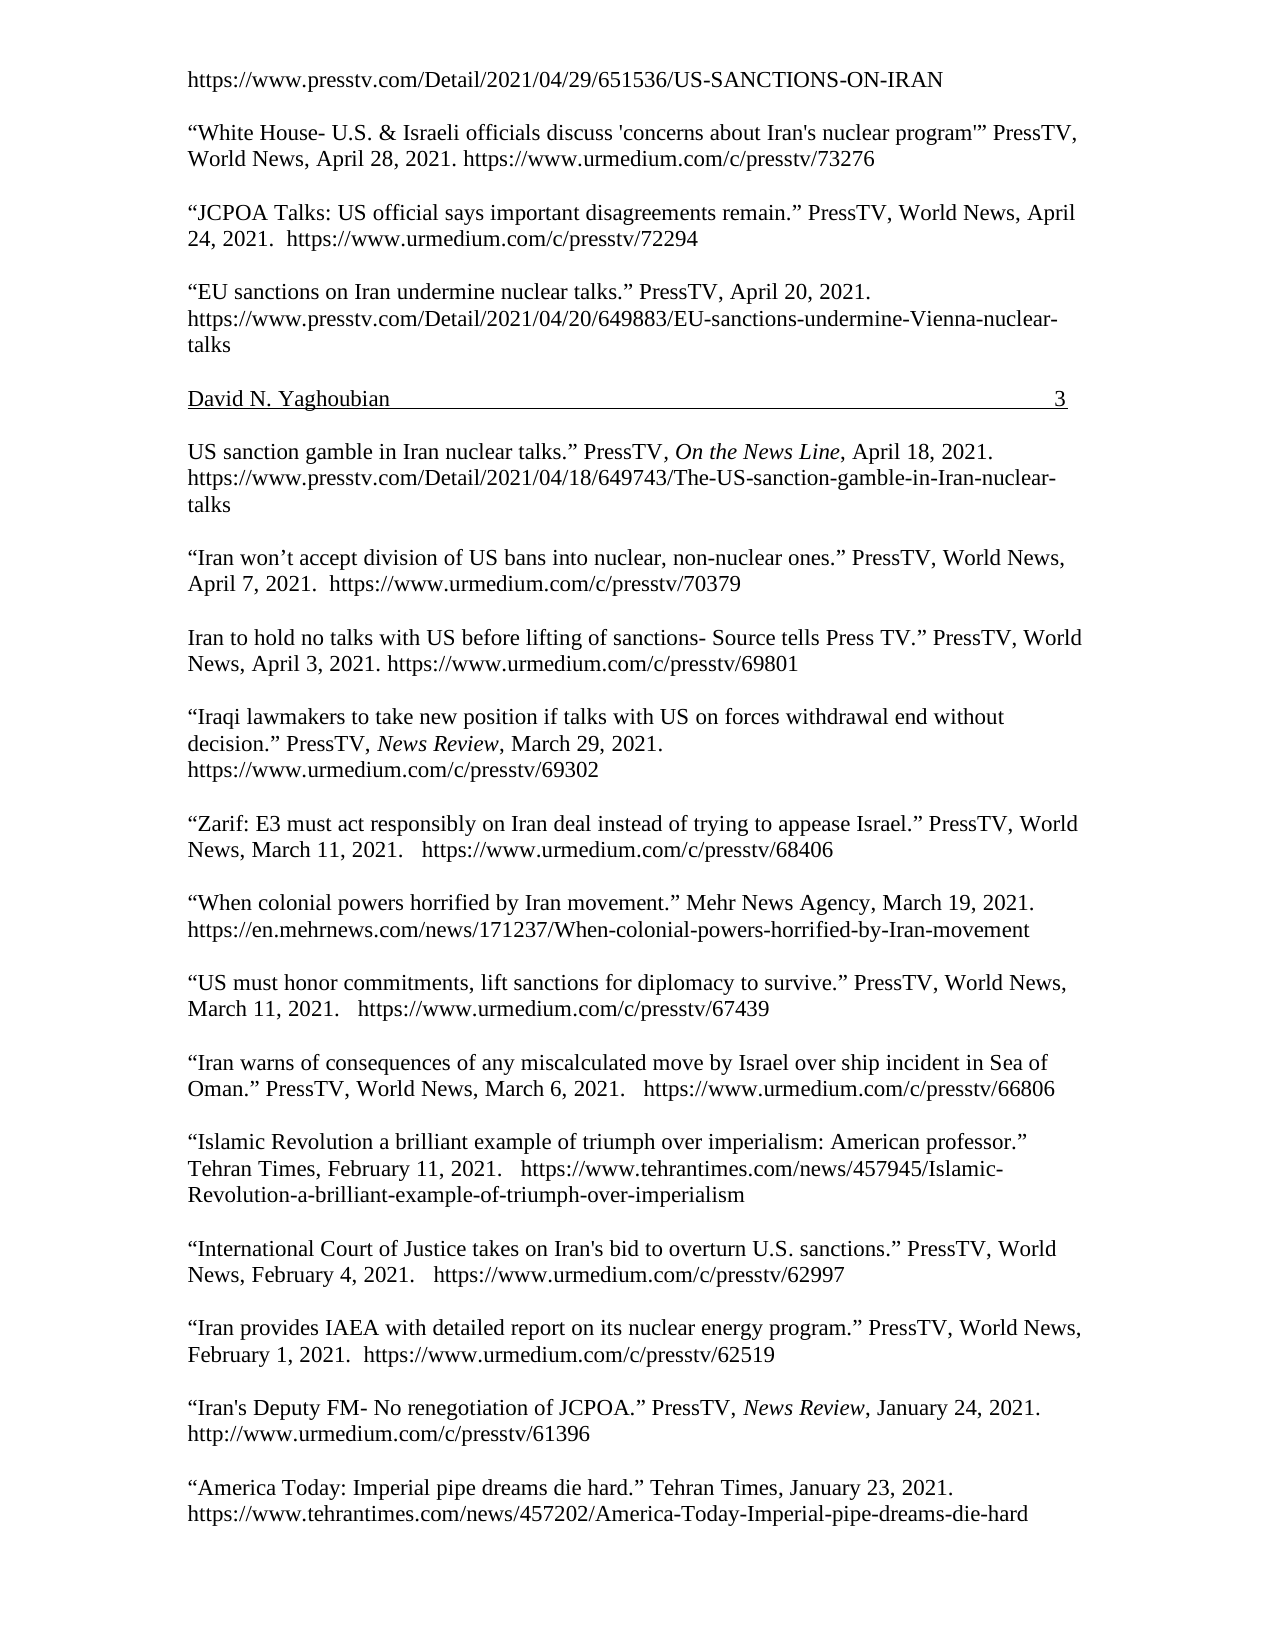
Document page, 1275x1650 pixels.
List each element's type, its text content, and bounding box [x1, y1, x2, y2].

text https://www.tehrantimes.com/news/457202/America-Today-Imperial-pipe-dreams-die-hard [187, 1500, 1087, 1527]
text “Iraqi lawmakers to take new position if talks with US on forces withdrawal end without decision.” PressTV, News Review, March 29, 2021. https://www.urmedium.com/c/presstv/69302 [187, 703, 1087, 783]
text “Iran won’t accept division of US bans into nuclear, non-nuclear ones.” PressTV, World News, April 7, 2021. https://www.urmedium.com/c/presstv/70379 [187, 544, 1087, 597]
text Iran to hold no talks with US before lifting of sanctions- Source tells Press TV.” PressTV, World News, April 3, 2021. https://www.urmedium.com/c/presstv/69801 [187, 623, 1087, 677]
text “White House- U.S. & Israeli officials discuss 'concerns about Iran's nuclear program'” PressTV, World News, April 28, 2021. https://www.urmedium.com/c/presstv/73276 [187, 119, 1087, 172]
text “Iran warns of consequences of any miscalculated move by Israel over ship incident in Sea of Oman.” PressTV, World News, March 6, 2021. https://www.urmedium.com/c/presstv/66806 [187, 1048, 1087, 1102]
text “Iran provides IAEA with detailed report on its nuclear energy program.” PressTV, World News, February 1, 2021. https://www.urmedium.com/c/presstv/62519 [187, 1314, 1087, 1367]
text “JCPOA Talks: US official says important disagreements remain.” PressTV, World News, April 24, 2021. https://www.urmedium.com/c/presstv/72294 [187, 198, 1087, 252]
text “International Court of Justice takes on Iran's bid to overturn U.S. sanctions.” PressTV, World News, February 4, 2021. https://www.urmedium.com/c/presstv/62997 [187, 1234, 1087, 1287]
text https://www.presstv.com/Detail/2021/04/18/649743/The-US-sanction-gamble-in-Iran-nuclear-talks [187, 464, 1087, 517]
text “EU sanctions on Iran undermine nuclear talks.” PressTV, April 20, 2021. [187, 278, 1087, 305]
text “When colonial powers horrified by Iran movement.” Mehr News Agency, March 19, 2021. [187, 889, 1087, 916]
text “Iran's Deputy FM- No renegotiation of JCPOA.” PressTV, News Review, January 24, 2021. [187, 1394, 1087, 1420]
subtitle David N. Yaghoubian 3 [187, 384, 1087, 411]
text “Islamic Revolution a brilliant example of triumph over imperialism: American professor.” Tehran Times, February 11, 2021. https://www.tehrantimes.com/news/457945/Islamic-Revolution-a-brilliant-example-of-triumph-over-imperialism [187, 1128, 1087, 1208]
text “US must honor commitments, lift sanctions for diplomacy to survive.” PressTV, World News, March 11, 2021. https://www.urmedium.com/c/presstv/67439 [187, 969, 1087, 1022]
text https://www.presstv.com/Detail/2021/04/29/651536/US-SANCTIONS-ON-IRAN [187, 66, 1087, 92]
text US sanction gamble in Iran nuclear talks.” PressTV, On the News Line, April 18, 2021. [187, 437, 1087, 464]
text “Zarif: E3 must act responsibly on Iran deal instead of trying to appease Israel.” PressTV, World News, March 11, 2021. https://www.urmedium.com/c/presstv/68406 [187, 809, 1087, 862]
text https://en.mehrnews.com/news/171237/When-colonial-powers-horrified-by-Iran-movement [187, 916, 1087, 942]
text http://www.urmedium.com/c/presstv/61396 [187, 1420, 1087, 1447]
text “America Today: Imperial pipe dreams die hard.” Tehran Times, January 23, 2021. [187, 1473, 1087, 1500]
text https://www.presstv.com/Detail/2021/04/20/649883/EU-sanctions-undermine-Vienna-nuclear-talks [187, 305, 1087, 358]
